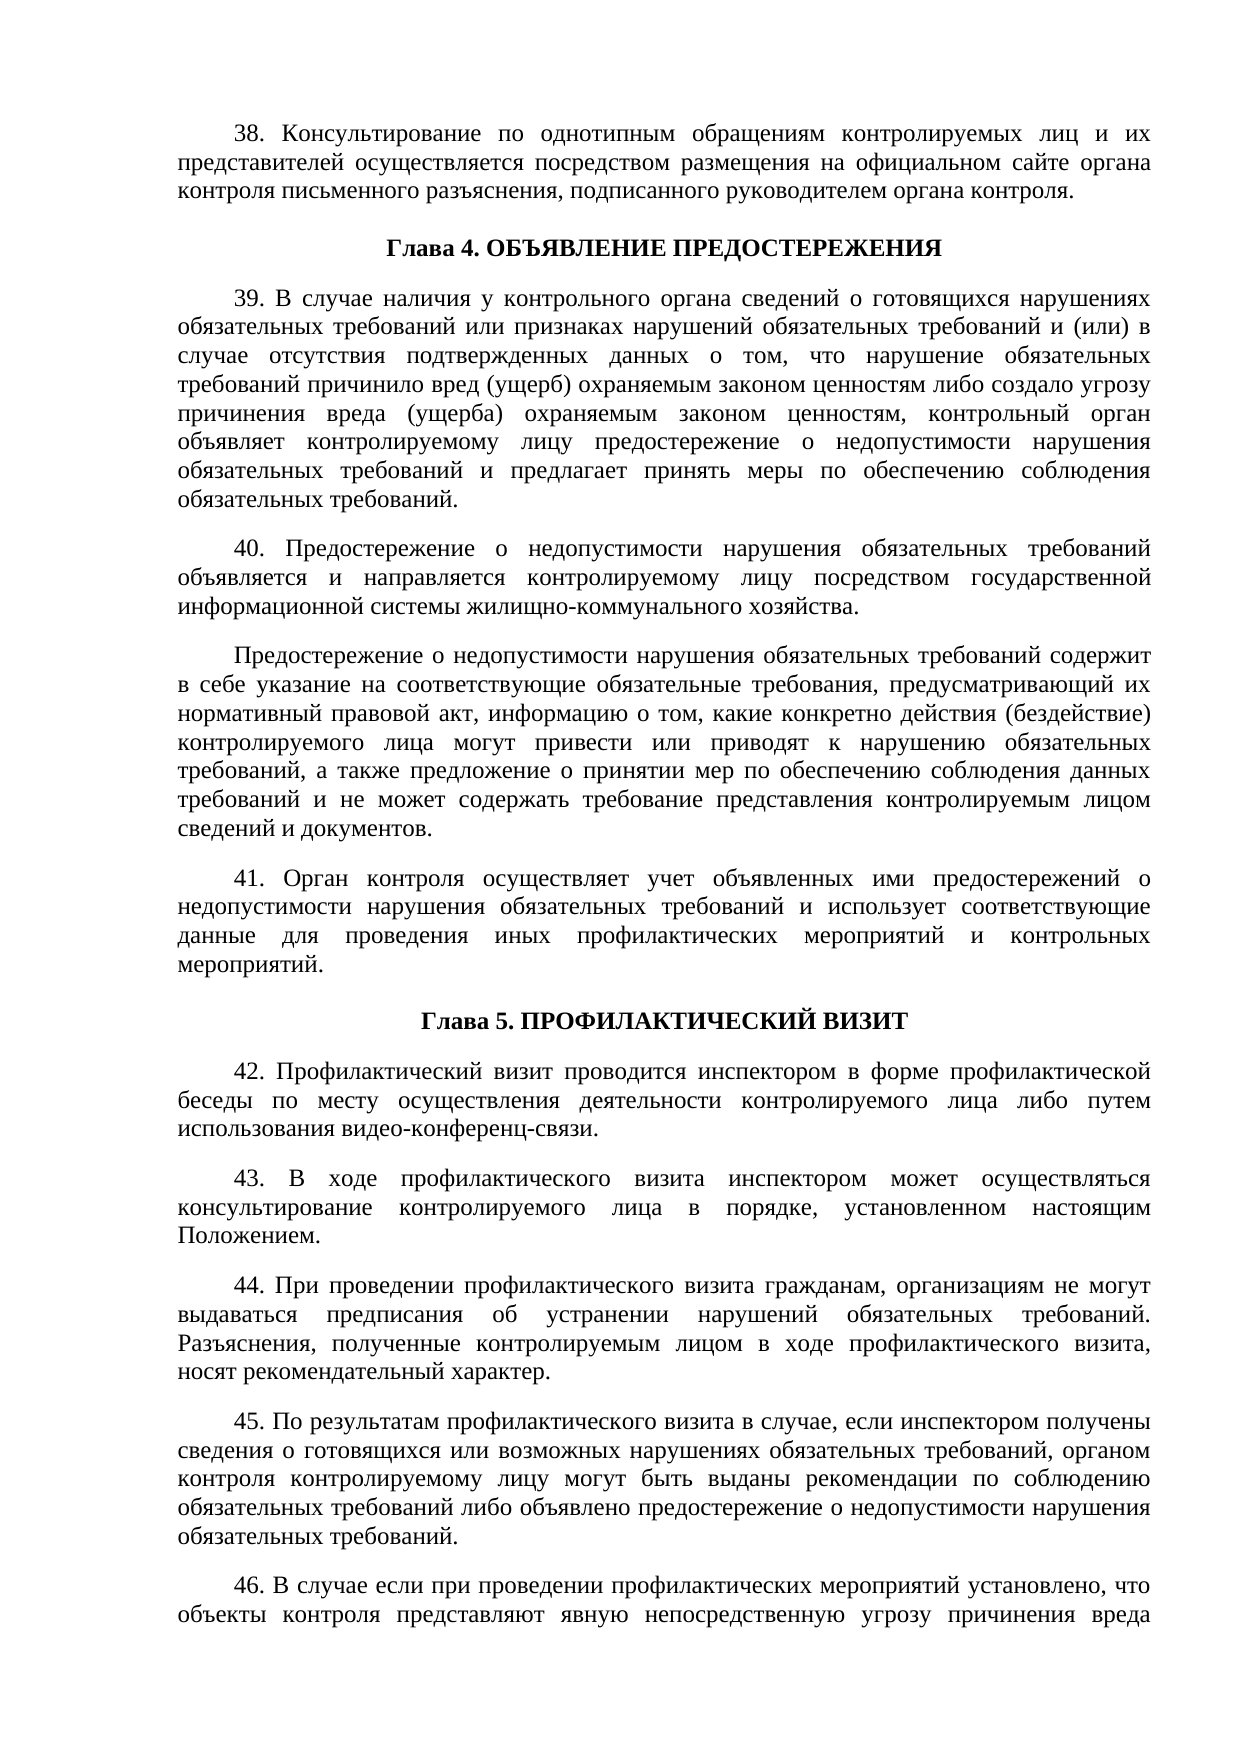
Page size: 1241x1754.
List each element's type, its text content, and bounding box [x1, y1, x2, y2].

text 44. При проведении профилактического визита гражданам, организациям не могут выдаваться предписания об устранении нарушений обязательных требований. Разъяснения, полученные контролируемым лицом в ходе профилактического визита, носят рекомендательный характер. [177, 1270, 1152, 1385]
text Глава 4. ОБЪЯВЛЕНИЕ ПРЕДОСТЕРЕЖЕНИЯ [177, 233, 1152, 262]
text 40. Предостережение о недопустимости нарушения обязательных требований объявляется и направляется контролируемому лицу посредством государственной информационной системы жилищно-коммунального хозяйства. [177, 533, 1152, 620]
text 45. По результатам профилактического визита в случае, если инспектором получены сведения о готовящихся или возможных нарушениях обязательных требований, органом контроля контролируемому лицу могут быть выданы рекомендации по соблюдению обязательных требований либо объявлено предостережение о недопустимости нарушения обязательных требований. [177, 1406, 1152, 1550]
text Предостережение о недопустимости нарушения обязательных требований содержит в себе указание на соответствующие обязательные требования, предусматривающий их нормативный правовой акт, информацию о том, какие конкретно действия (бездействие) контролируемого лица могут привести или приводят к нарушению обязательных требований, а также предложение о принятии мер по обеспечению соблюдения данных требований и не может содержать требование представления контролируемым лицом сведений и документов. [177, 641, 1152, 842]
text 43. В ходе профилактического визита инспектором может осуществляться консультирование контролируемого лица в порядке, установленном настоящим Положением. [177, 1163, 1152, 1249]
text 41. Орган контроля осуществляет учет объявленных ими предостережений о недопустимости нарушения обязательных требований и использует соответствующие данные для проведения иных профилактических мероприятий и контрольных мероприятий. [177, 863, 1152, 978]
text 42. Профилактический визит проводится инспектором в форме профилактической беседы по месту осуществления деятельности контролируемого лица либо путем использования видео-конференц-связи. [177, 1056, 1152, 1142]
text 39. В случае наличия у контрольного органа сведений о готовящихся нарушениях обязательных требований или признаках нарушений обязательных требований и (или) в случае отсутствия подтвержденных данных о том, что нарушение обязательных требований причинило вред (ущерб) охраняемым законом ценностям либо создало угрозу причинения вреда (ущерба) охраняемым законом ценностям, контрольный орган объявляет контролируемому лицу предостережение о недопустимости нарушения обязательных требований и предлагает принять меры по обеспечению соблюдения обязательных требований. [177, 283, 1152, 513]
text 38. Консультирование по однотипным обращениям контролируемых лиц и их представителей осуществляется посредством размещения на официальном сайте органа контроля письменного разъяснения, подписанного руководителем органа контроля. [177, 118, 1152, 204]
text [177, 1571, 1152, 1628]
text Глава 5. ПРОФИЛАКТИЧЕСКИЙ ВИЗИТ [177, 1006, 1152, 1035]
